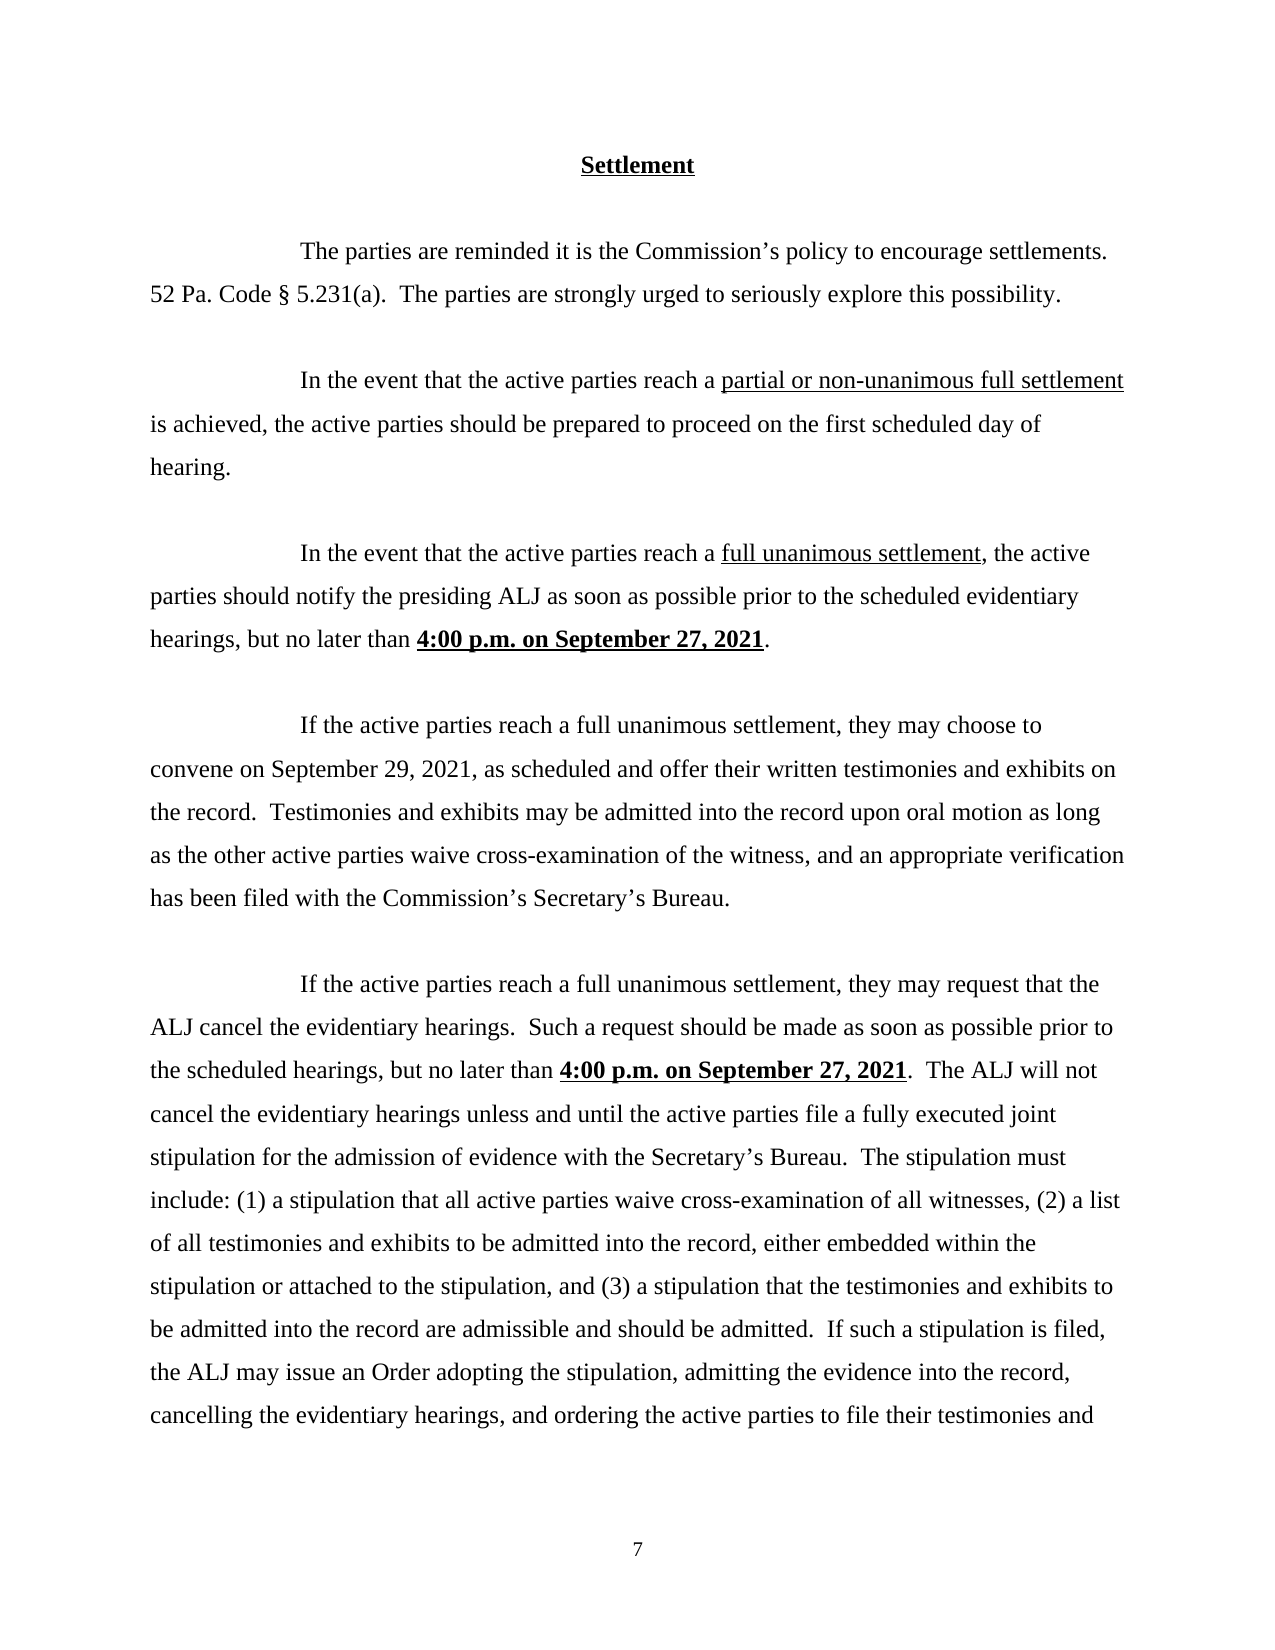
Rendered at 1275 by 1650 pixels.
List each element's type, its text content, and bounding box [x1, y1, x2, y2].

text In the event that the active parties reach a partial or non-unanimous full settlement is achieved, the active parties should be prepared to proceed on the first scheduled day of hearing. [150, 366, 1125, 481]
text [150, 969, 1125, 1429]
text In the event that the active parties reach a full unanimous settlement, the active parties should notify the presiding ALJ as soon as possible prior to the scheduled evidentiary hearings, but no later than 4:00 p.m. on September 27, 2021. [150, 538, 1125, 653]
text If the active parties reach a full unanimous settlement, they may choose to convene on September 29, 2021, as scheduled and offer their written testimonies and exhibits on the record. Testimonies and exhibits may be admitted into the record upon oral motion as long as the other active parties waive cross-examination of the witness, and an appropriate verification has been filed with the Commission’s Secretary’s Bureau. [150, 711, 1125, 912]
text Settlement [150, 150, 1125, 179]
text The parties are reminded it is the Commission’s policy to encourage settlements. 52 Pa. Code § 5.231(a). The parties are strongly urged to seriously explore this possibility. [150, 236, 1125, 308]
